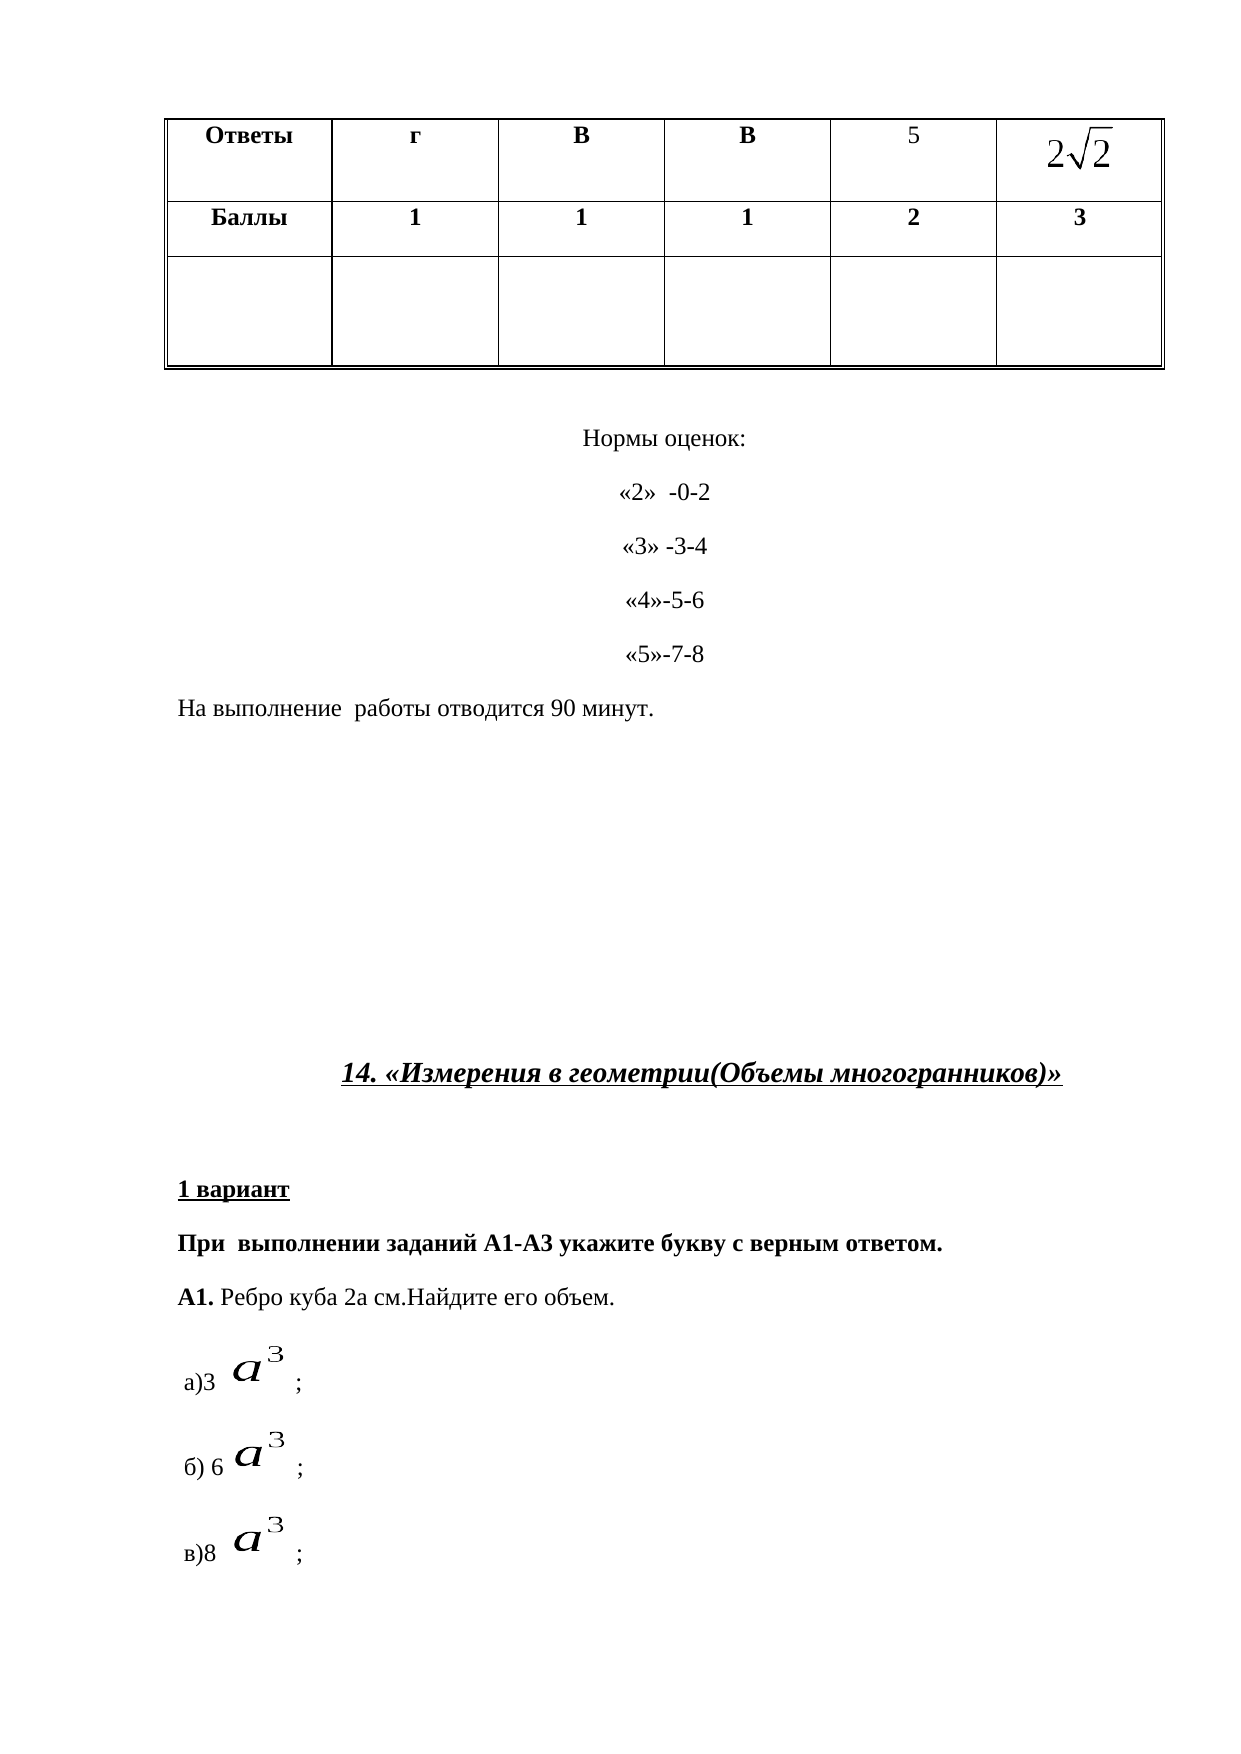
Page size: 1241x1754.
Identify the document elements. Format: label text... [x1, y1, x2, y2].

table_cell [168, 257, 331, 365]
table_cell В [499, 120, 664, 201]
table_cell 3 [997, 202, 1161, 256]
table_cell [665, 257, 830, 365]
table_cell [499, 257, 664, 365]
text На выполнение работы отводится 90 минут. [177, 693, 1152, 721]
table_cell [997, 257, 1161, 365]
text 1 вариант [177, 1174, 1152, 1203]
text «4»-5-6 [177, 585, 1152, 614]
text а)3 ; [177, 1336, 1152, 1396]
table_cell 1 [333, 202, 498, 256]
text «5»-7-8 [177, 639, 1152, 668]
table_cell г [333, 120, 498, 201]
text б) 6; [177, 1421, 1152, 1481]
table_cell 1 [665, 202, 830, 256]
text При выполнении заданий А1-А3 укажите букву с верным ответом. [177, 1228, 1152, 1257]
table_cell [333, 257, 498, 365]
text 14. «Измерения в геометрии(Объемы многогранников)» [252, 1056, 1152, 1089]
table_cell 2 [831, 202, 996, 256]
text «3» -3-4 [177, 531, 1152, 560]
table_cell Баллы [168, 202, 331, 256]
text А1. Ребро куба 2а см.Найдите его объем. [177, 1282, 1152, 1311]
table_cell В [665, 120, 830, 201]
table_cell 1 [499, 202, 664, 256]
text в)8 ; [177, 1506, 1152, 1566]
table_cell 5 [831, 120, 996, 201]
text Нормы оценок: [177, 423, 1152, 452]
text «2» -0-2 [177, 477, 1152, 506]
table_cell [831, 257, 996, 365]
table_cell [997, 120, 1161, 201]
table_cell Ответы [168, 120, 331, 201]
